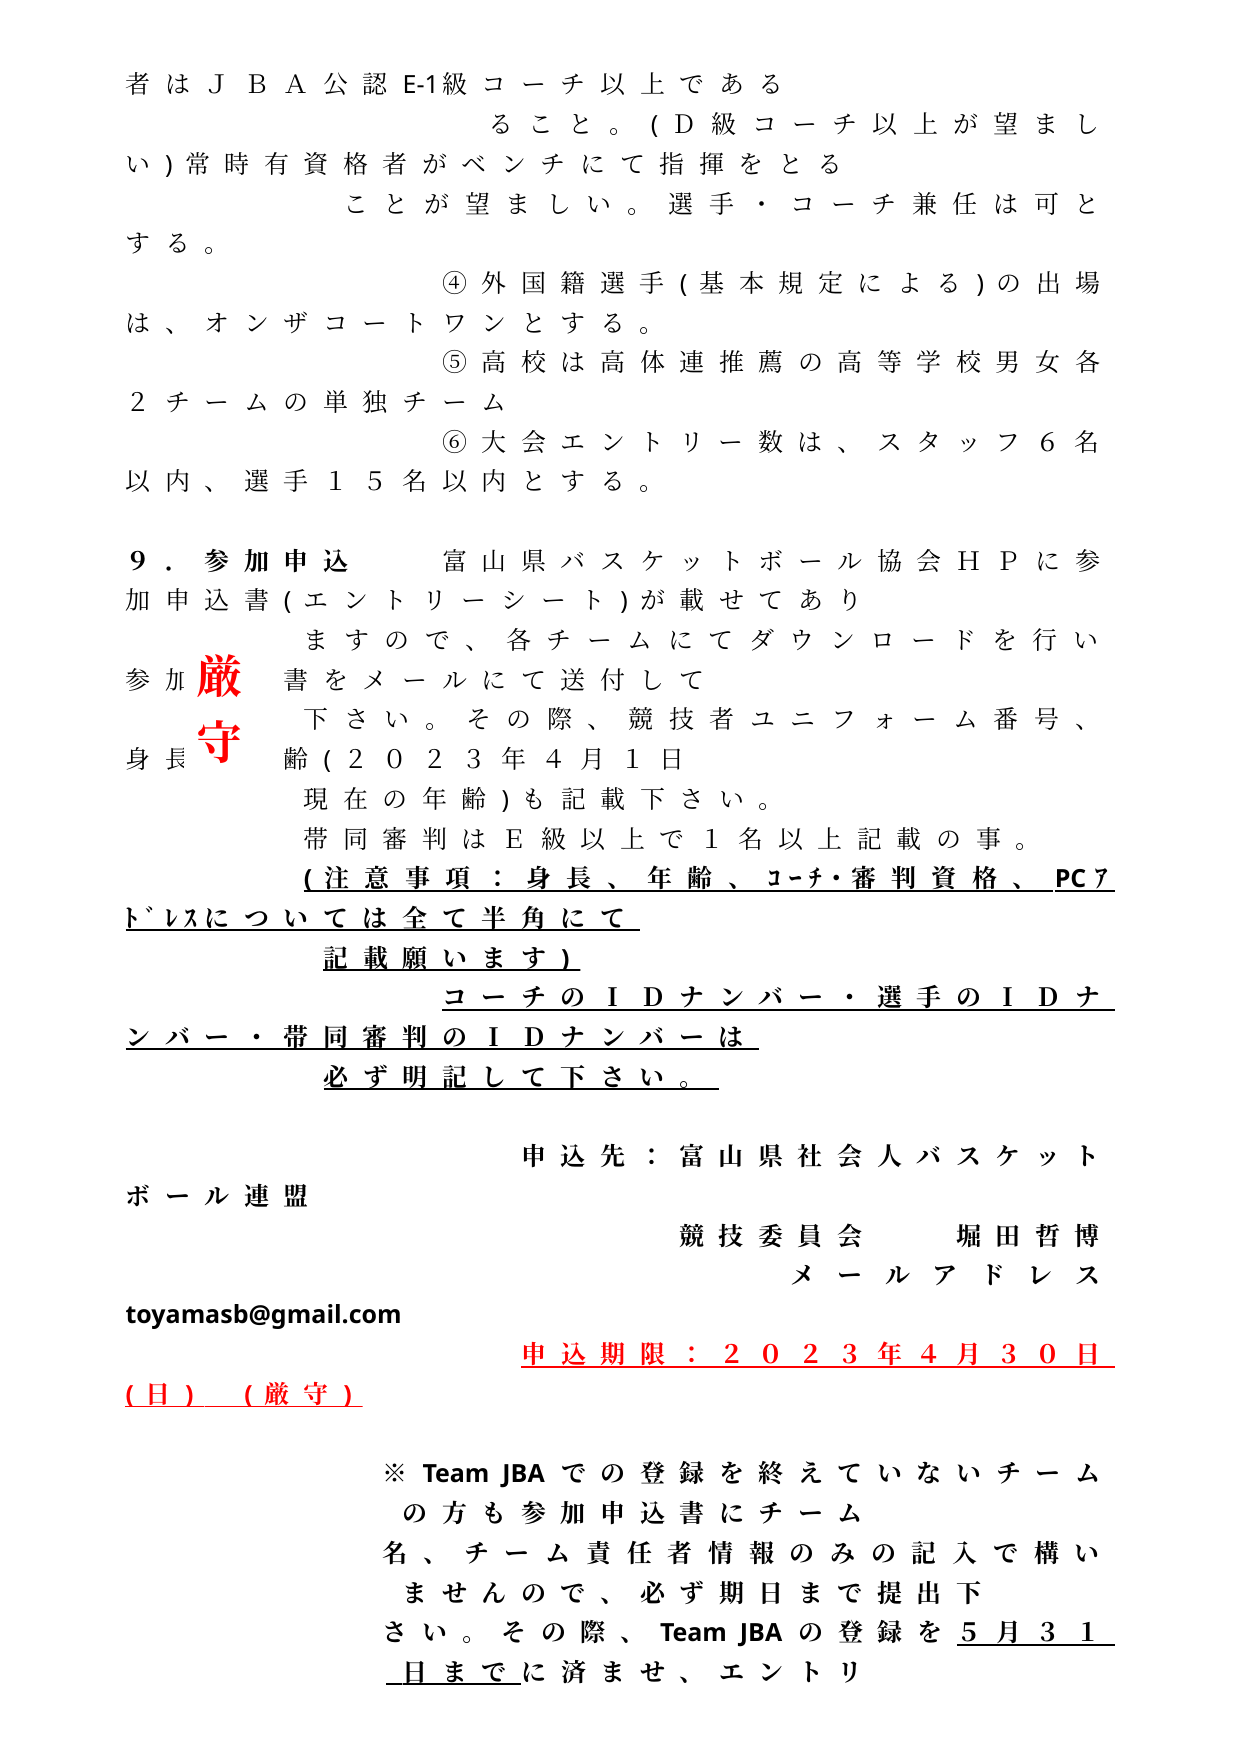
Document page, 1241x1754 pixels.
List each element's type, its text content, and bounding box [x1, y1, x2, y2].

text 下さい。その際、競技者ユニフォーム番号、身長、年齢(２０２３年４月１日 [125, 698, 184, 778]
text 名、チーム責任者情報のみの記入で構いませんので、必ず期日まで提出下 [363, 1532, 1115, 1611]
text メールアドレス toyamasb@gmail.com [125, 1254, 1115, 1333]
text 帯同審判はＥ級以上で１名以上記載の事。 [125, 817, 1115, 857]
text ⑤高校は高体連推薦の高等学校男女各２チームの単独チーム [125, 341, 1115, 421]
text 必ず明記して下さい。 [125, 1056, 1115, 1095]
text ④外国籍選手(基本規定による)の出場は、オンザコートワンとする。 [125, 262, 1115, 341]
text ９．参加申込 富山県バスケットボール協会ＨＰに参加申込書(エントリーシート)が載せてあり [125, 539, 1115, 619]
text ること。(Ｄ級コーチ以上が望ましい)常時有資格者がベンチにて指揮をとる [125, 103, 1115, 182]
text (注意事項：身長、年齢、ｺｰﾁ･審判資格、PCｱﾄﾞﾚｽについては全て半角にて [125, 857, 1115, 936]
text コーチのＩＤナンバー・選手のＩＤナンバー・帯同審判のＩＤナンバーは [125, 976, 1115, 1056]
text ことが望ましい。選手・コーチ兼任は可とする。 [125, 182, 1115, 262]
text 競技委員会 堀田哲博 [125, 1214, 1115, 1254]
text 記載願います) [125, 936, 1115, 976]
text ※Team JBAでの登録を終えていないチームの方も参加申込書にチーム [323, 1452, 1115, 1532]
text 申込先：富山県社会人バスケットボール連盟 [125, 1135, 1115, 1214]
text さい。その際、Team JBAの登録を５月３１日までに済ませ、エントリ [363, 1611, 1115, 1691]
text ⑥大会エントリー数は、スタッフ６名以内、選手１５名以内とする。 [125, 421, 1115, 500]
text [125, 63, 1115, 103]
text ますので、各チームにてダウンロードを行い、参加申込書をメールにて送付して [125, 619, 1115, 698]
text 現在の年齢)も記載下さい。 [125, 778, 1115, 817]
text 下さい。その際、競技者ユニフォーム番号、身長、年齢(２０２３年４月１日 [270, 698, 1115, 778]
text 申込期限：２０２３年４月３０日 (日) (厳守) [125, 1333, 1115, 1413]
